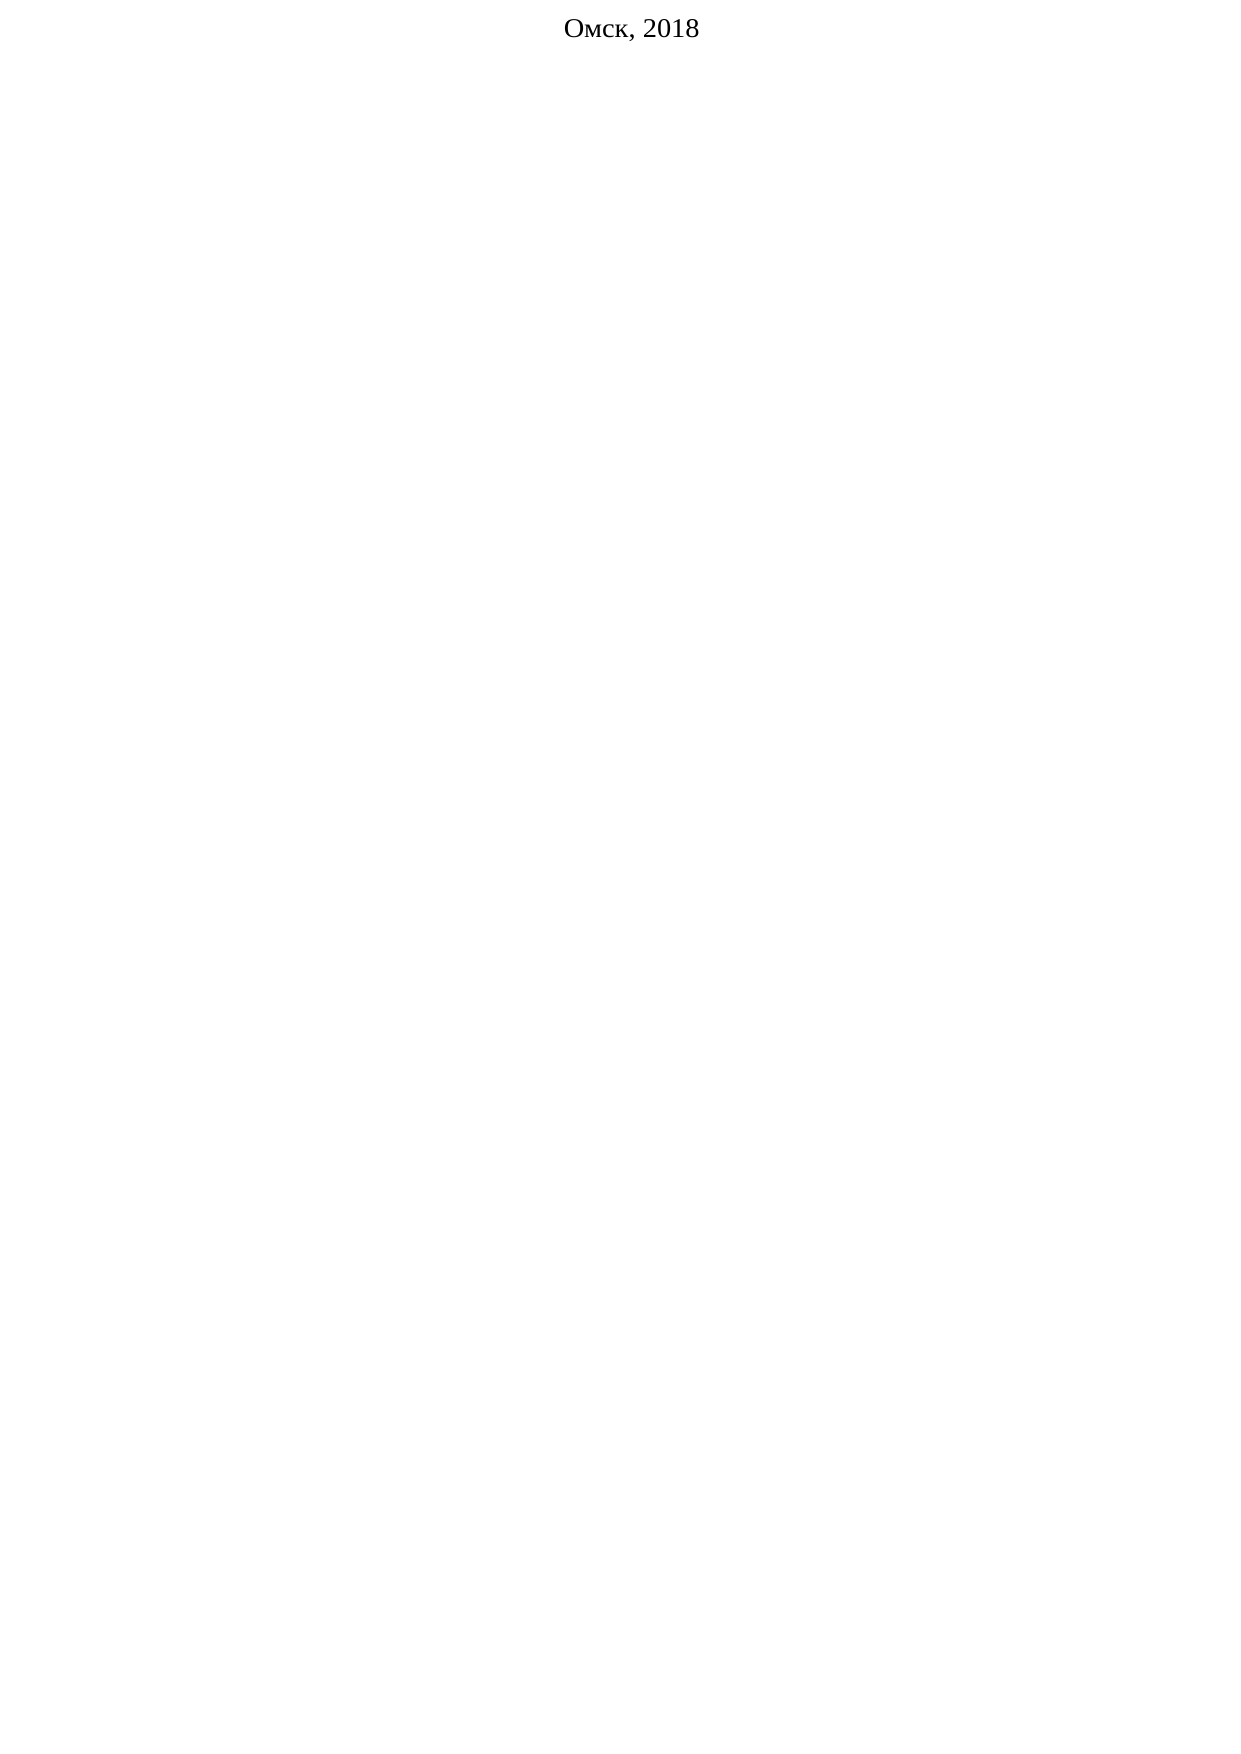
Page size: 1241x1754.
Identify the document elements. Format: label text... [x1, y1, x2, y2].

text Омск, 2018 [186, 12, 1077, 44]
